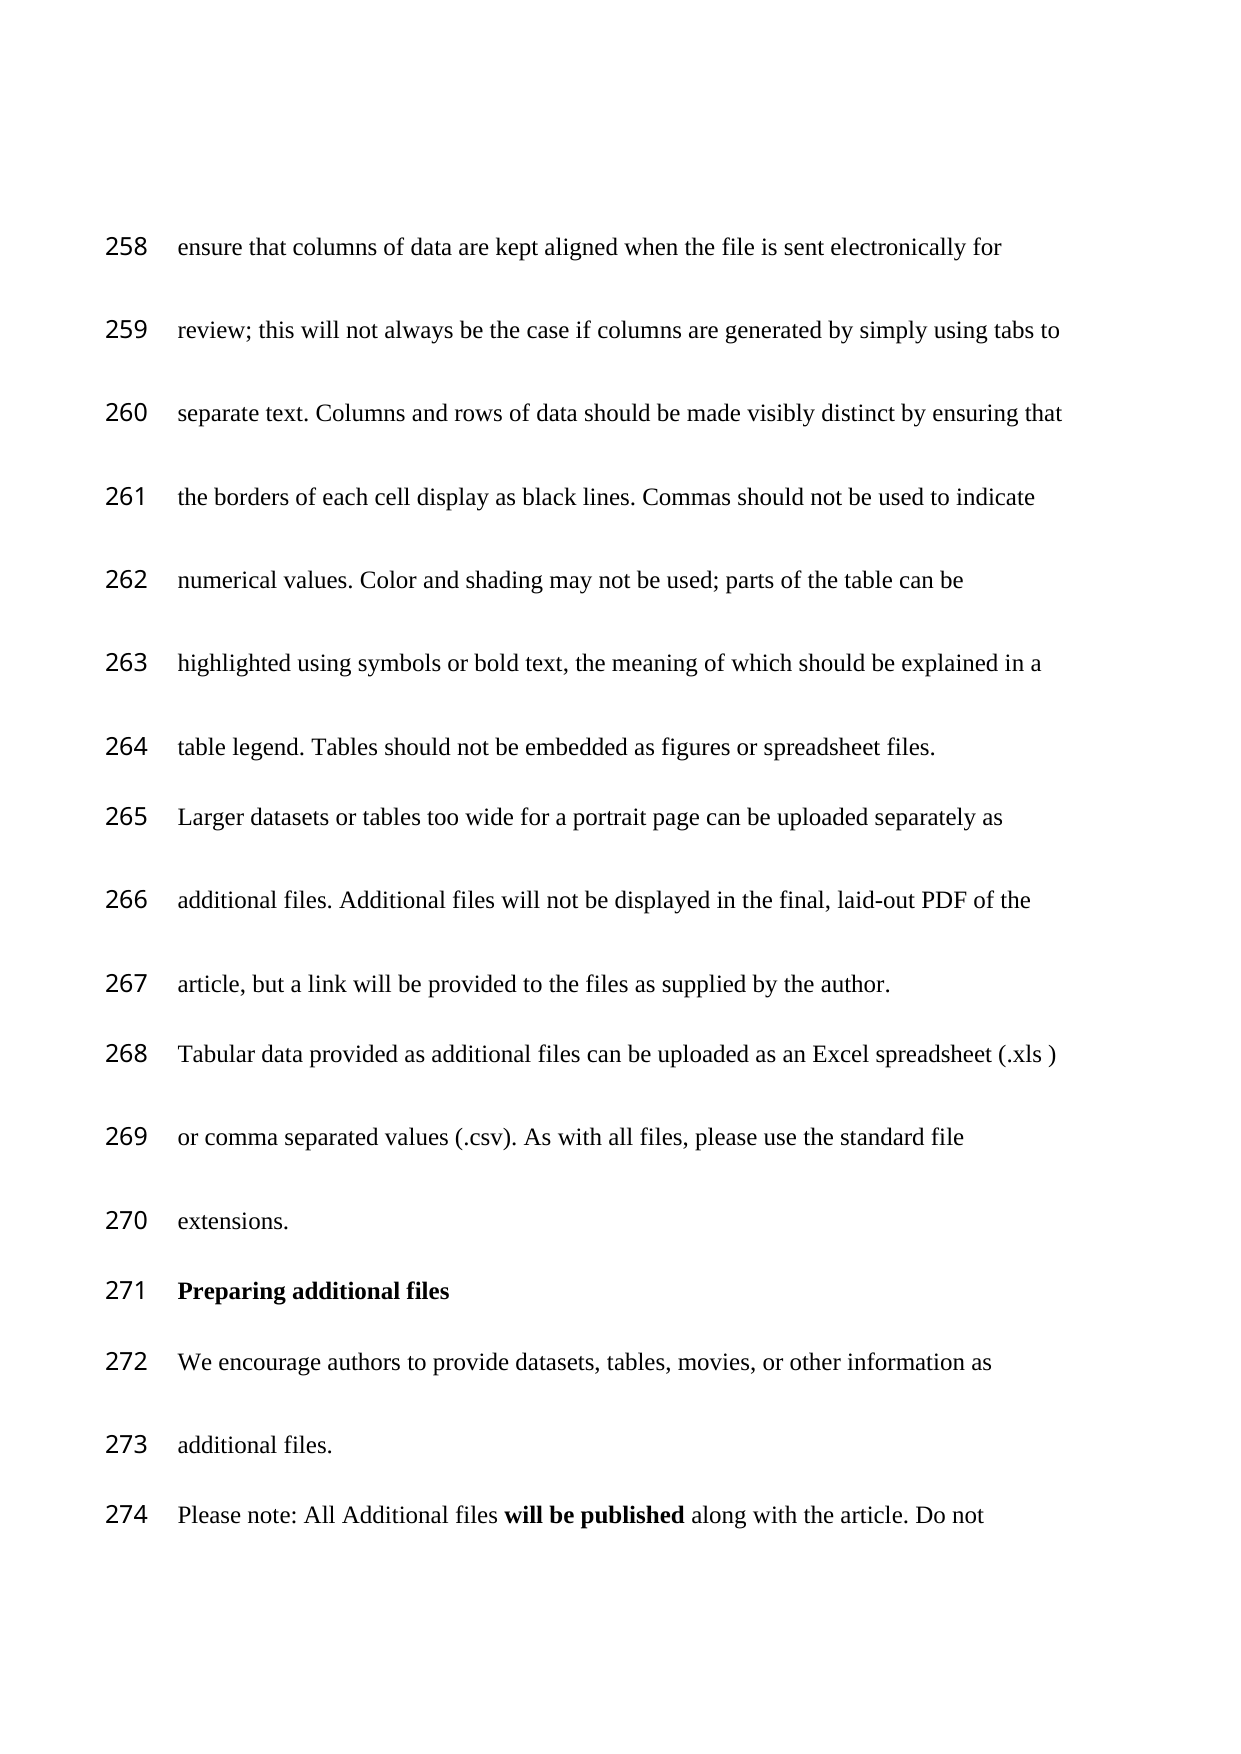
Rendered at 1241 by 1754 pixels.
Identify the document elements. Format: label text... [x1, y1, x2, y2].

text We encourage authors to provide datasets, tables, movies, or other information as additional files. [177, 1340, 1063, 1465]
text Tabular data provided as additional files can be uploaded as an Excel spreadsheet (.xls ) or comma separated values (.csv). As with all files, please use the standard file extensions. [177, 1033, 1063, 1241]
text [177, 225, 1063, 767]
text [177, 1494, 1063, 1536]
text Preparing additional files [177, 1270, 1063, 1311]
text Larger datasets or tables too wide for a portrait page can be uploaded separately as additional files. Additional files will not be displayed in the final, laid-out PDF of the article, but a link will be provided to the files as supplied by the author. [177, 796, 1063, 1004]
